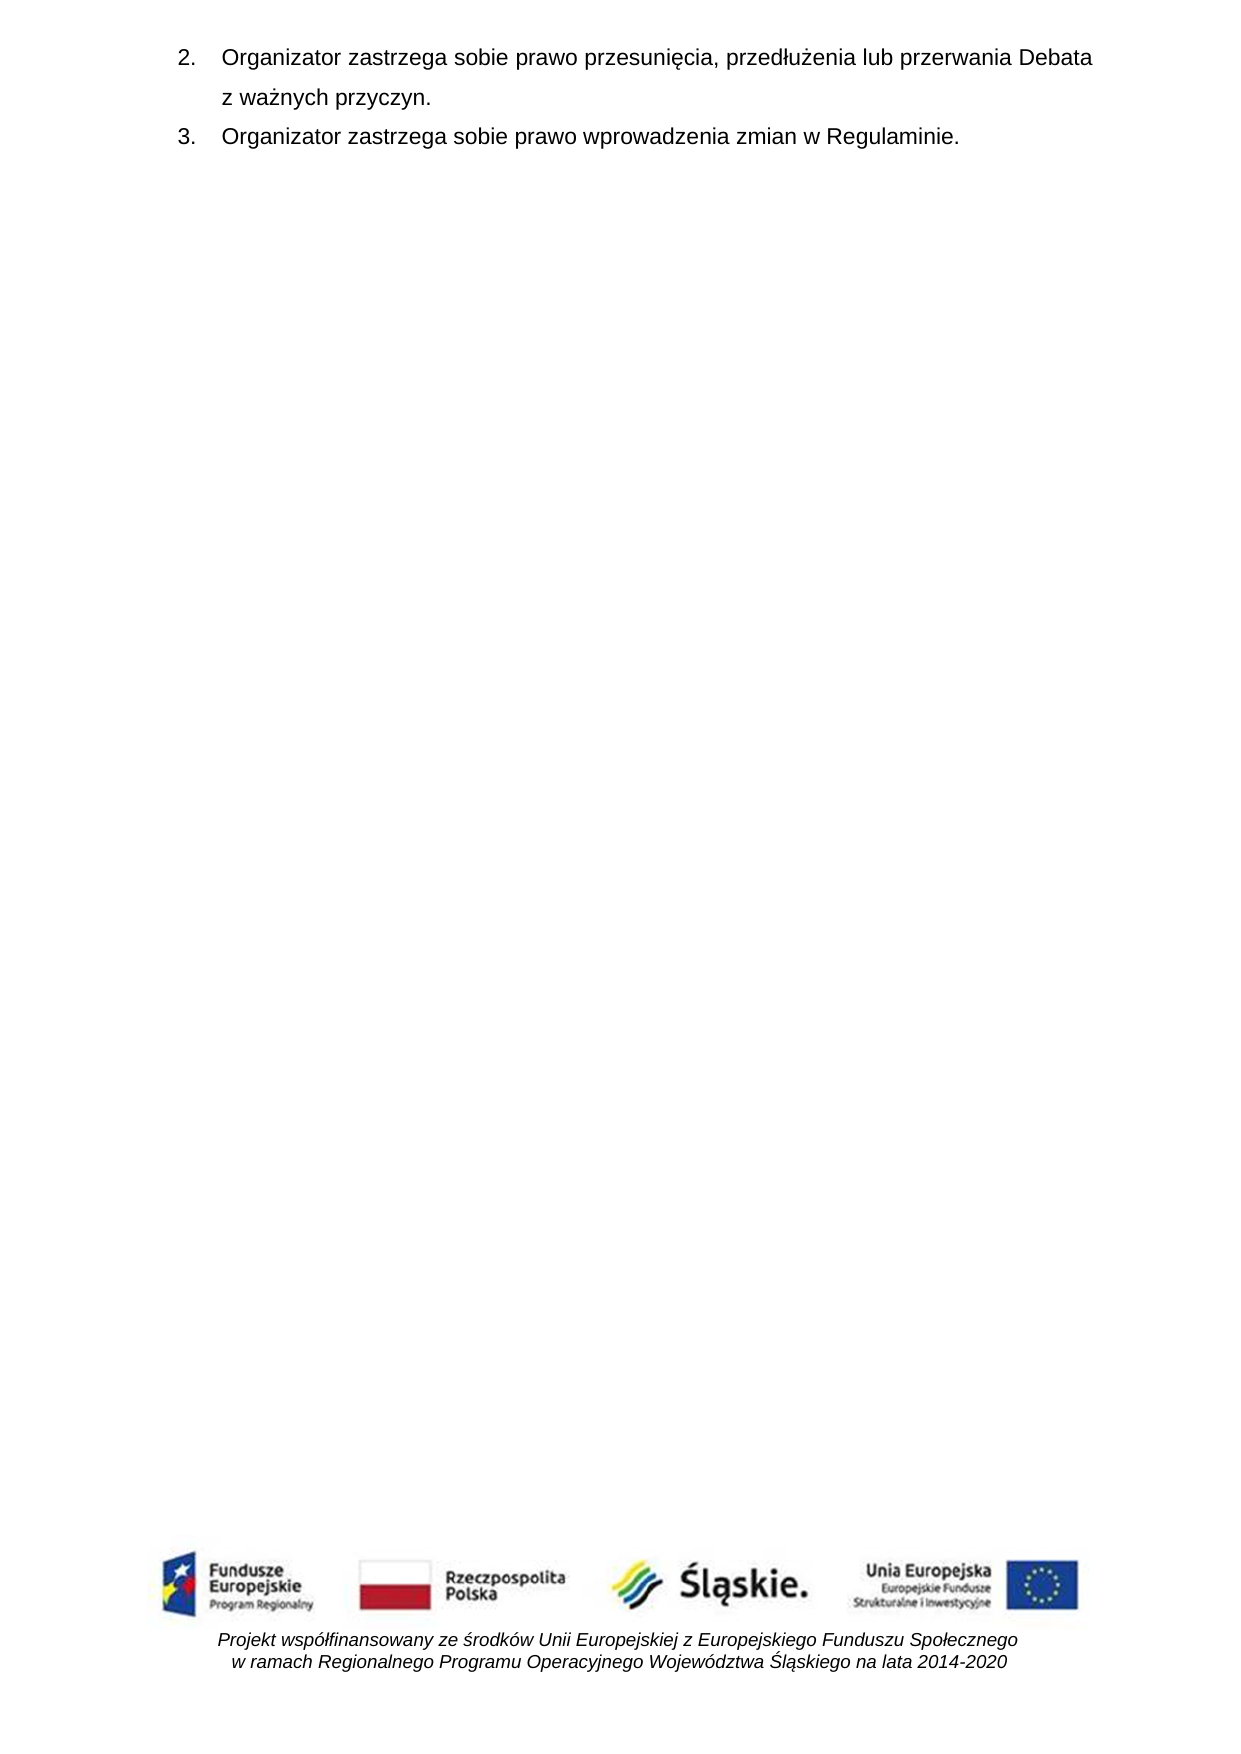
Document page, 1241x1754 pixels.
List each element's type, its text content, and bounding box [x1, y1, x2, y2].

list Organizator zastrzega sobie prawo wprowadzenia zmian w Regulaminie. [177, 123, 1093, 150]
list Organizator zastrzega sobie prawo przesunięcia, przedłużenia lub przerwania Debata z ważnych przyczyn. [177, 44, 1093, 110]
picture [147, 1535, 1093, 1630]
